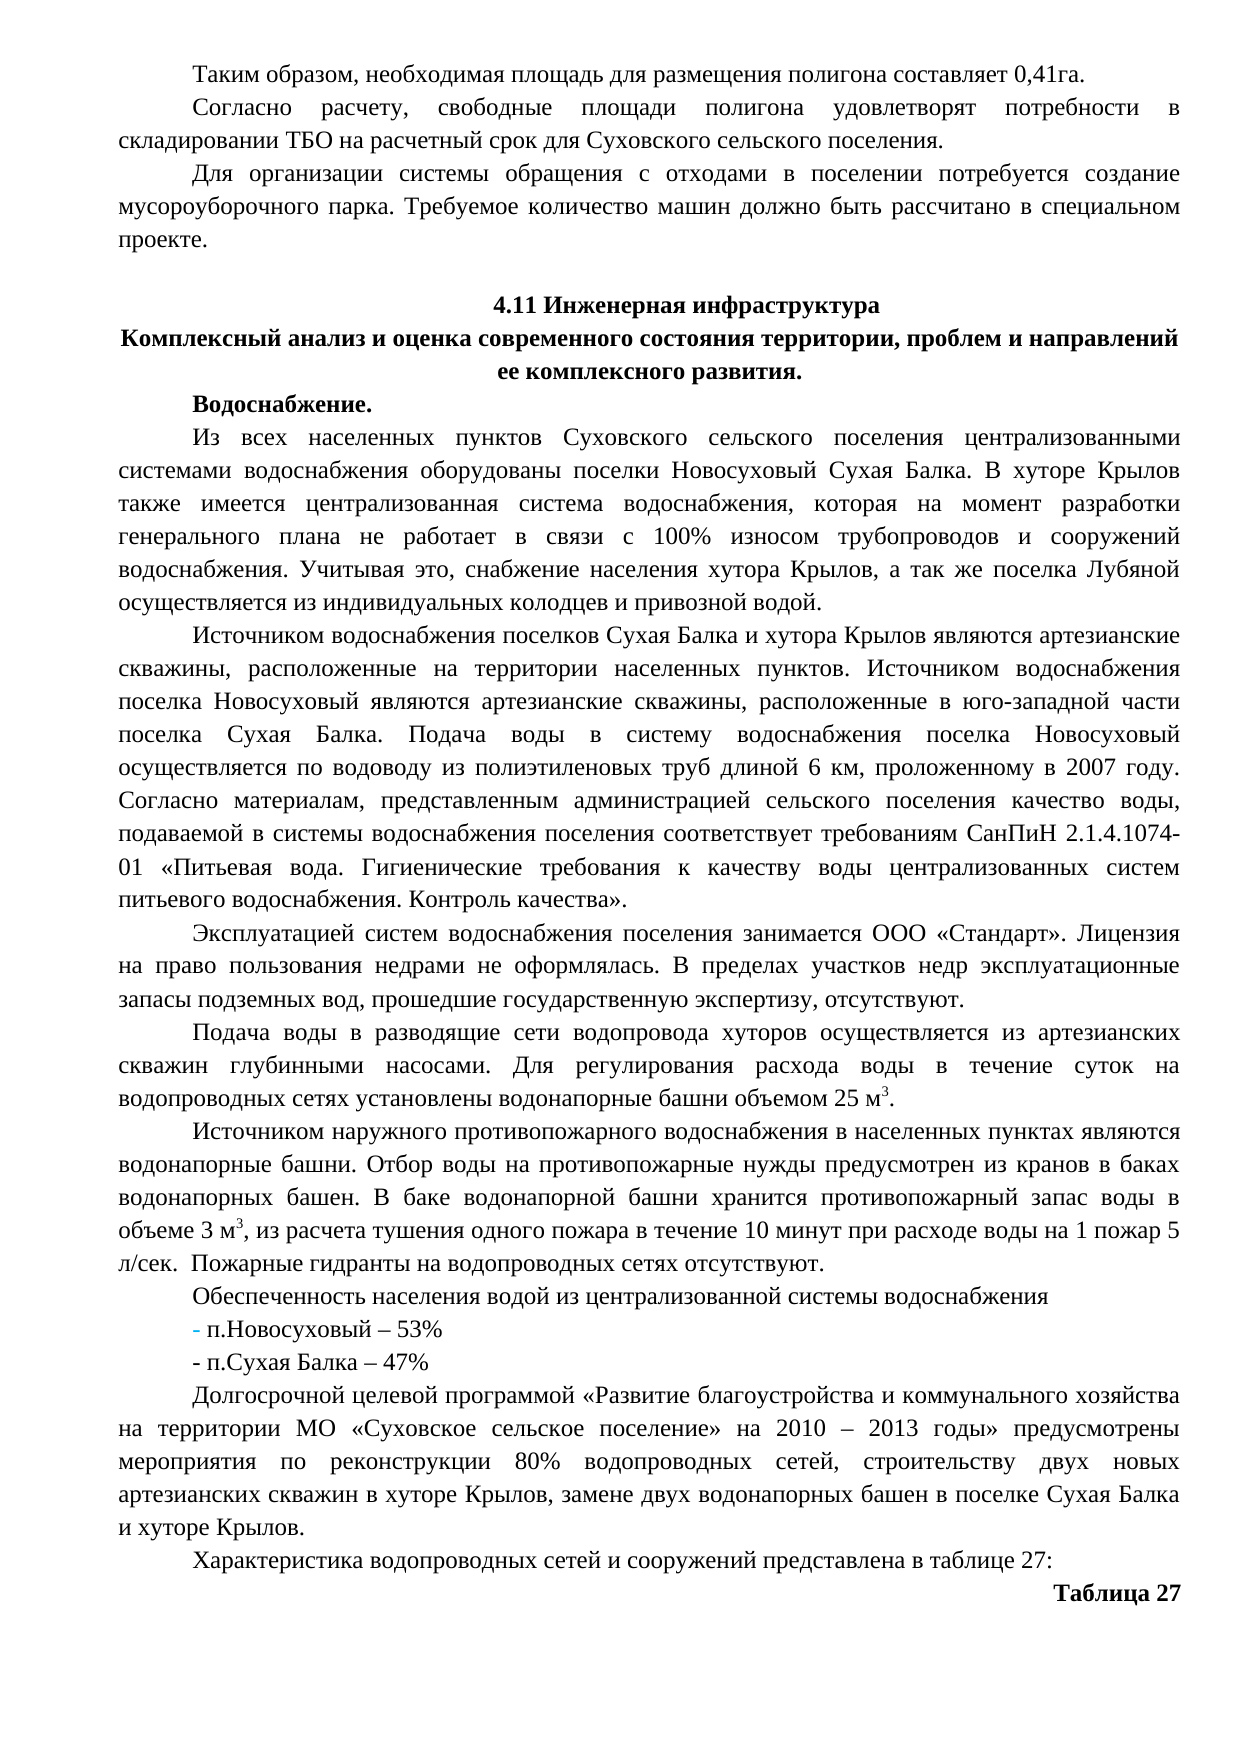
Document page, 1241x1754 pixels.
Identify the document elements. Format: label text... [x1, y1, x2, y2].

text Долгосрочной целевой программой «Развитие благоустройства и коммунального хозяйства на территории МО «Суховское сельское поселение» на 2010 – 2013 годы» предусмотрены мероприятия по реконструкции 80% водопроводных сетей, строительству двух новых артезианских скважин в хуторе Крылов, замене двух водонапорных башен в поселке Сухая Балка и хуторе Крылов. [118, 1380, 1181, 1541]
text Для организации системы обращения с отходами в поселении потребуется создание мусороуборочного парка. Требуемое количество машин должно быть рассчитано в специальном проекте. [118, 158, 1181, 253]
text Подача воды в разводящие сети водопровода хуторов осуществляется из артезианских скважин глубинными насосами. Для регулирования расхода воды в течение суток на водопроводных сетях установлены водонапорные башни объемом 25 м3. [118, 1017, 1181, 1111]
text Согласно расчету, свободные площади полигона удовлетворят потребности в складировании ТБО на расчетный срок для Суховского сельского поселения. [118, 92, 1181, 154]
text Водоснабжение. [118, 389, 1181, 418]
text 4.11 Инженерная инфраструктура [118, 290, 1181, 319]
text Таблица 27 [118, 1578, 1181, 1607]
text Из всех населенных пунктов Суховского сельского поселения централизованными системами водоснабжения оборудованы поселки Новосуховый Сухая Балка. В хуторе Крылов также имеется централизованная система водоснабжения, которая на момент разработки генерального плана не работает в связи с 100% износом трубопроводов и сооружений водоснабжения. Учитывая это, снабжение населения хутора Крылов, а так же поселка Лубяной осуществляется из индивидуальных колодцев и привозной водой. [118, 422, 1181, 616]
text Таким образом, необходимая площадь для размещения полигона составляет 0,41га. [118, 59, 1181, 88]
text - п.Сухая Балка – 47% [118, 1347, 1181, 1376]
text Характеристика водопроводных сетей и сооружений представлена в таблице 27: [118, 1545, 1181, 1574]
text Эксплуатацией систем водоснабжения поселения занимается ООО «Стандарт». Лицензия на право пользования недрами не оформлялась. В пределах участков недр эксплуатационные запасы подземных вод, прошедшие государственную экспертизу, отсутствуют. [118, 918, 1181, 1012]
text Источником наружного противопожарного водоснабжения в населенных пунктах являются водонапорные башни. Отбор воды на противопожарные нужды предусмотрен из кранов в баках водонапорных башен. В баке водонапорной башни хранится противопожарный запас воды в объеме 3 м3, из расчета тушения одного пожара в течение 10 минут при расходе воды на 1 пожар 5 л/сек. Пожарные гидранты на водопроводных сетях отсутствуют. [118, 1116, 1181, 1277]
text Источником водоснабжения поселков Сухая Балка и хутора Крылов являются артезианские скважины, расположенные на территории населенных пунктов. Источником водоснабжения поселка Новосуховый являются артезианские скважины, расположенные в юго-западной части поселка Сухая Балка. Подача воды в систему водоснабжения поселка Новосуховый осуществляется по водоводу из полиэтиленовых труб длиной 6 км, проложенному в 2007 году. Согласно материалам, представленным администрацией сельского поселения качество воды, подаваемой в системы водоснабжения поселения соответствует требованиям СанПиН 2.1.4.1074-01 «Питьевая вода. Гигиенические требования к качеству воды централизованных систем питьевого водоснабжения. Контроль качества». [118, 620, 1181, 913]
text Комплексный анализ и оценка современного состояния территории, проблем и направлений ее комплексного развития. [118, 323, 1181, 385]
text Обеспеченность населения водой из централизованной системы водоснабжения [118, 1281, 1181, 1309]
text - п.Новосуховый – 53% [118, 1314, 1181, 1343]
